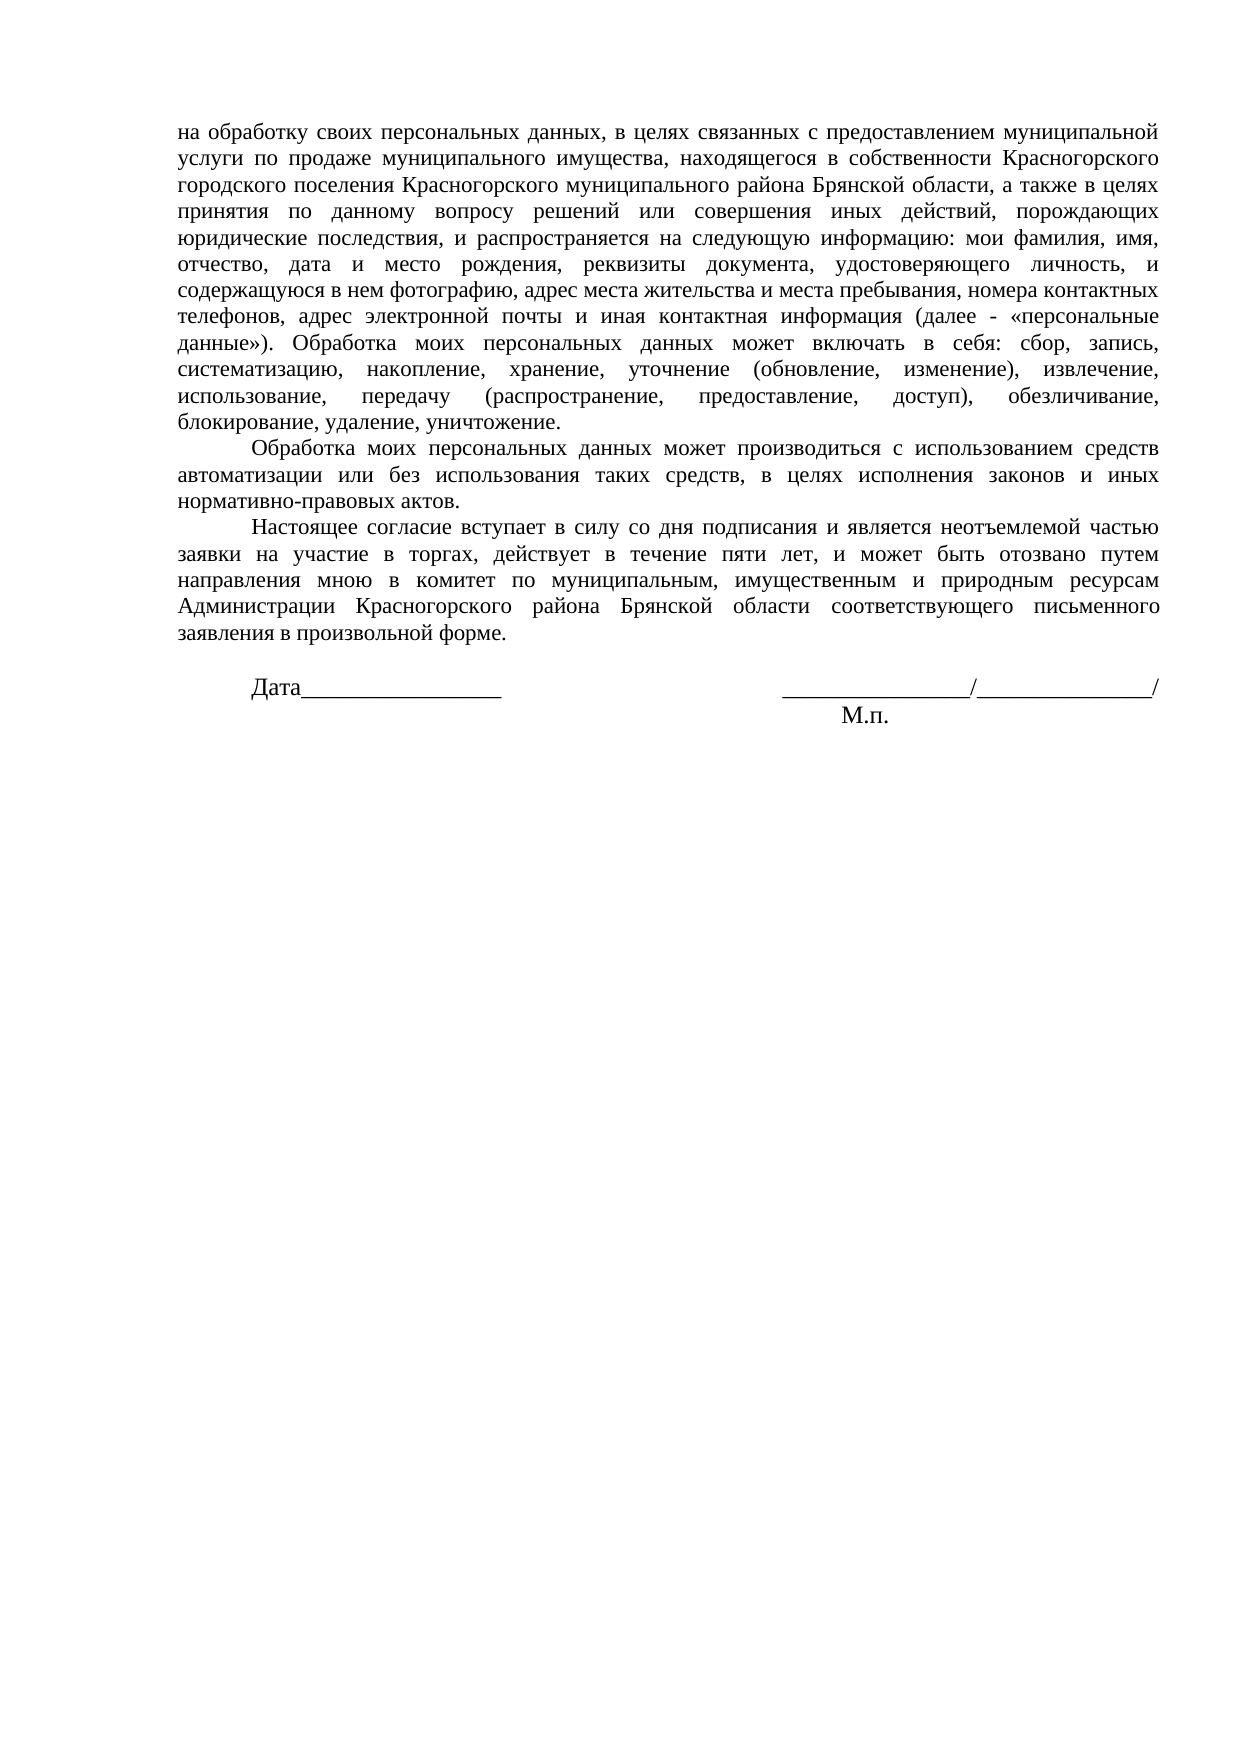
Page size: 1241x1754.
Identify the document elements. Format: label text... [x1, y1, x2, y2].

text Настоящее согласие вступает в силу со дня подписания и является неотъемлемой частью заявки на участие в торгах, действует в течение пяти лет, и может быть отозвано путем направления мною в комитет по муниципальным, имущественным и природным ресурсам Администрации Красногорского района Брянской области соответствующего письменного заявления в произвольной форме. [177, 513, 1161, 645]
text М.п. [177, 700, 1161, 729]
text Обработка моих персональных данных может производиться с использованием средств автоматизации или без использования таких средств, в целях исполнения законов и иных нормативно-правовых актов. [177, 434, 1161, 513]
text Дата________________ _______________/______________/ [177, 672, 1161, 700]
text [177, 118, 1161, 434]
